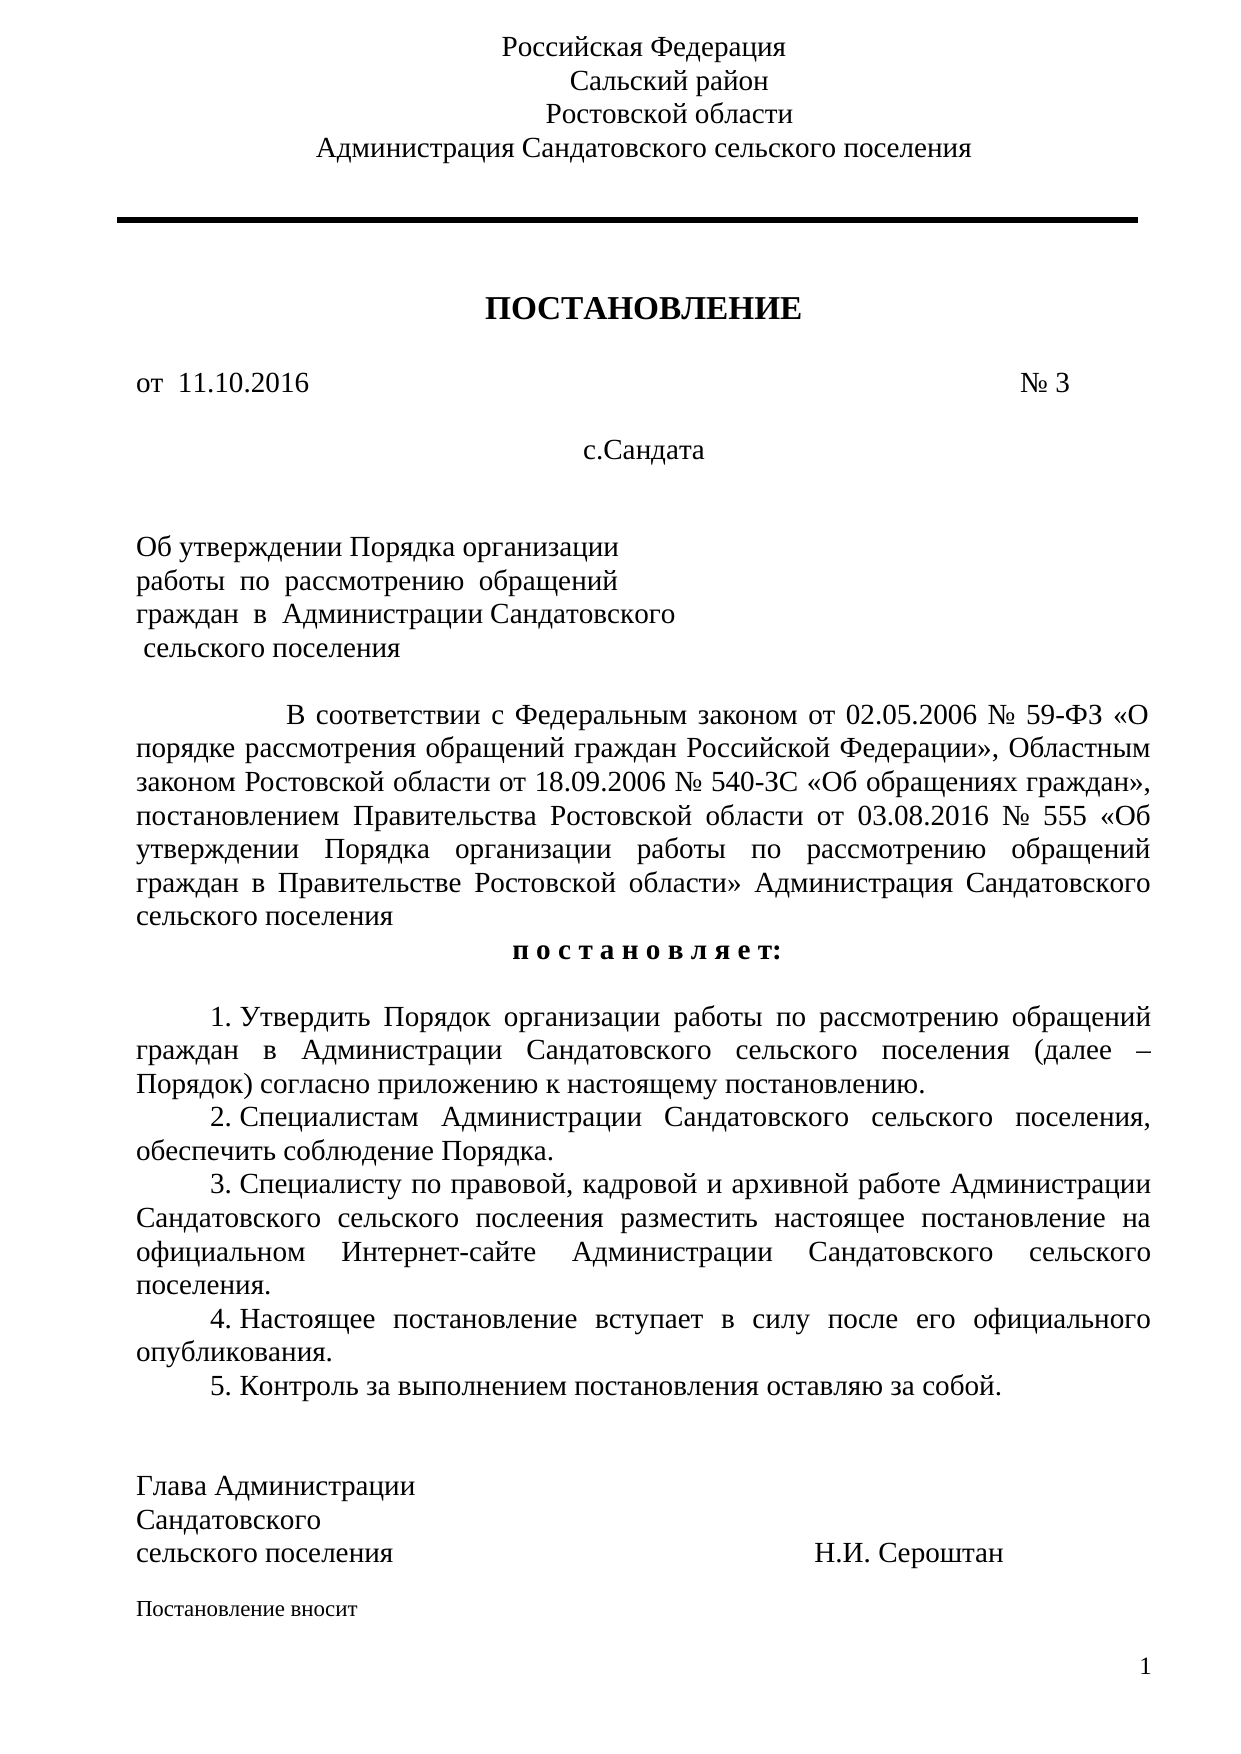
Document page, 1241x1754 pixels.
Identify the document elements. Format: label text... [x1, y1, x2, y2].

text Российская Федерация [136, 29, 1152, 63]
text Постановление вносит [136, 1596, 1152, 1622]
text Администрация Сандатовского сельского поселения [136, 130, 1152, 164]
text Сальский район [136, 63, 1152, 97]
text ПОСТАНОВЛЕНИЕ [136, 288, 1152, 327]
list Утвердить Порядок организации работы по рассмотрению обращений граждан в Администрации Сандатовского сельского поселения (далее – Порядок) согласно приложению к настоящему постановлению. [136, 999, 1152, 1099]
text от 11.10.2016 № 3 [136, 365, 1152, 399]
text с.Сандата [136, 432, 1152, 466]
list Специалистам Администрации Сандатовского сельского поселения, обеспечить соблюдение Порядка. [136, 1099, 1152, 1167]
list Контроль за выполнением постановления оставляю за собой. [136, 1368, 1152, 1401]
text В соответствии с Федеральным законом от 02.05.2006 № 59-ФЗ «О порядке рассмотрения обращений граждан Российской Федерации», Областным законом Ростовской области от 18.09.2006 № 540-ЗС «Об обращениях граждан», постановлением Правительства Ростовской области от 03.08.2016 № 555 «Об утверждении Порядка организации работы по рассмотрению обращений граждан в Правительстве Ростовской области» Администрация Сандатовского сельского поселения [136, 697, 1152, 932]
text Глава Администрации [136, 1468, 1152, 1502]
text сельского поселения [136, 630, 1152, 663]
text работы по рассмотрению обращений [136, 563, 1152, 596]
text Об утверждении Порядка организации [136, 529, 1152, 563]
text Сандатовского [136, 1502, 1152, 1536]
text Ростовской области [136, 97, 1152, 130]
text сельского поселения Н.И. Сероштан [136, 1536, 1152, 1569]
list Специалисту по правовой, кадровой и архивной работе Администрации Сандатовского сельского послеения разместить настоящее постановление на официальном Интернет-сайте Администрации Сандатовского сельского поселения. [136, 1167, 1152, 1301]
text граждан в Администрации Сандатовского [136, 596, 1152, 630]
text п о с т а н о в л я е т: [142, 932, 1152, 965]
list Настоящее постановление вступает в силу после его официального опубликования. [136, 1301, 1152, 1368]
